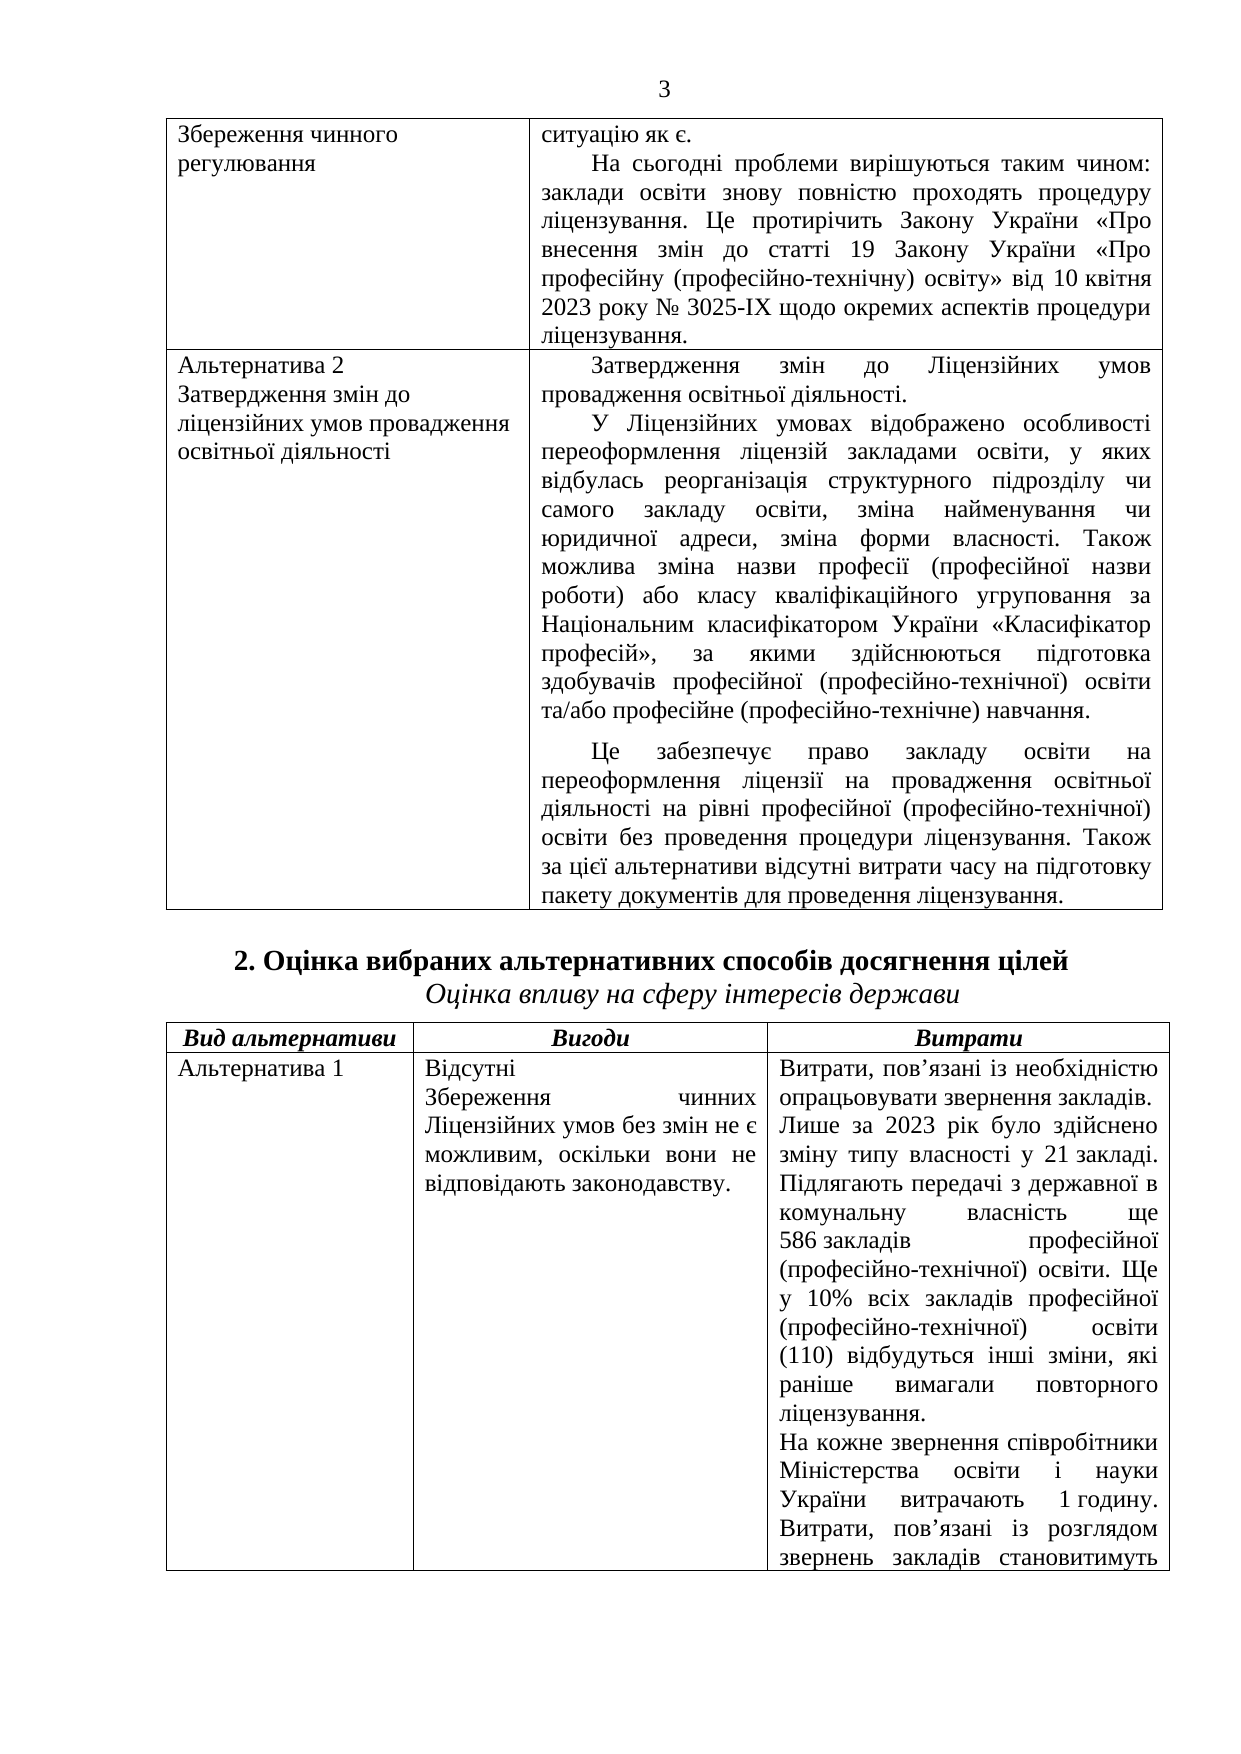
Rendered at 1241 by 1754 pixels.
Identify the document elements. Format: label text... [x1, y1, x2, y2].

table_cell Затвердження змін до Ліцензійних умов провадження освітньої діяльності. У Ліцензійних умовах відображено особливості переоформлення ліцензій закладами освіти, у яких відбулась реорганізація структурного підрозділу чи самого закладу освіти, зміна найменування чи юридичної адреси, зміна форми власності. Також можлива зміна назви професії (професійної назви роботи) або класу кваліфікаційного угруповання за Національним класифікатором України «Класифікатор професій», за якими здійснюються підготовка здобувачів професійної (професійно-технічної) освіти та/або професійне (професійно-технічне) навчання. Це забезпечує право закладу освіти на переоформлення ліцензії на провадження освітньої діяльності на рівні професійної (професійно-технічної) освіти без проведення процедури ліцензування. Також за цієї альтернативи відсутні витрати часу на підготовку пакету документів для проведення ліцензування. [530, 350, 1162, 908]
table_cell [167, 119, 529, 349]
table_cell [414, 1053, 767, 1570]
table_header Вигоди [414, 1023, 767, 1052]
table_cell Альтернатива 1 [167, 1053, 413, 1570]
table_header Витрати [768, 1023, 1169, 1052]
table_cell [768, 1053, 1169, 1570]
table_cell Альтернатива 2 Затвердження змін до ліцензійних умов провадження освітньої діяльності [167, 350, 529, 908]
text Оцінка впливу на сферу інтересів держави [177, 977, 1152, 1010]
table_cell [530, 119, 1162, 349]
text 2. Оцінка вибраних альтернативних способів досягнення цілей [177, 943, 1152, 977]
table_header Вид альтернативи [167, 1023, 413, 1052]
